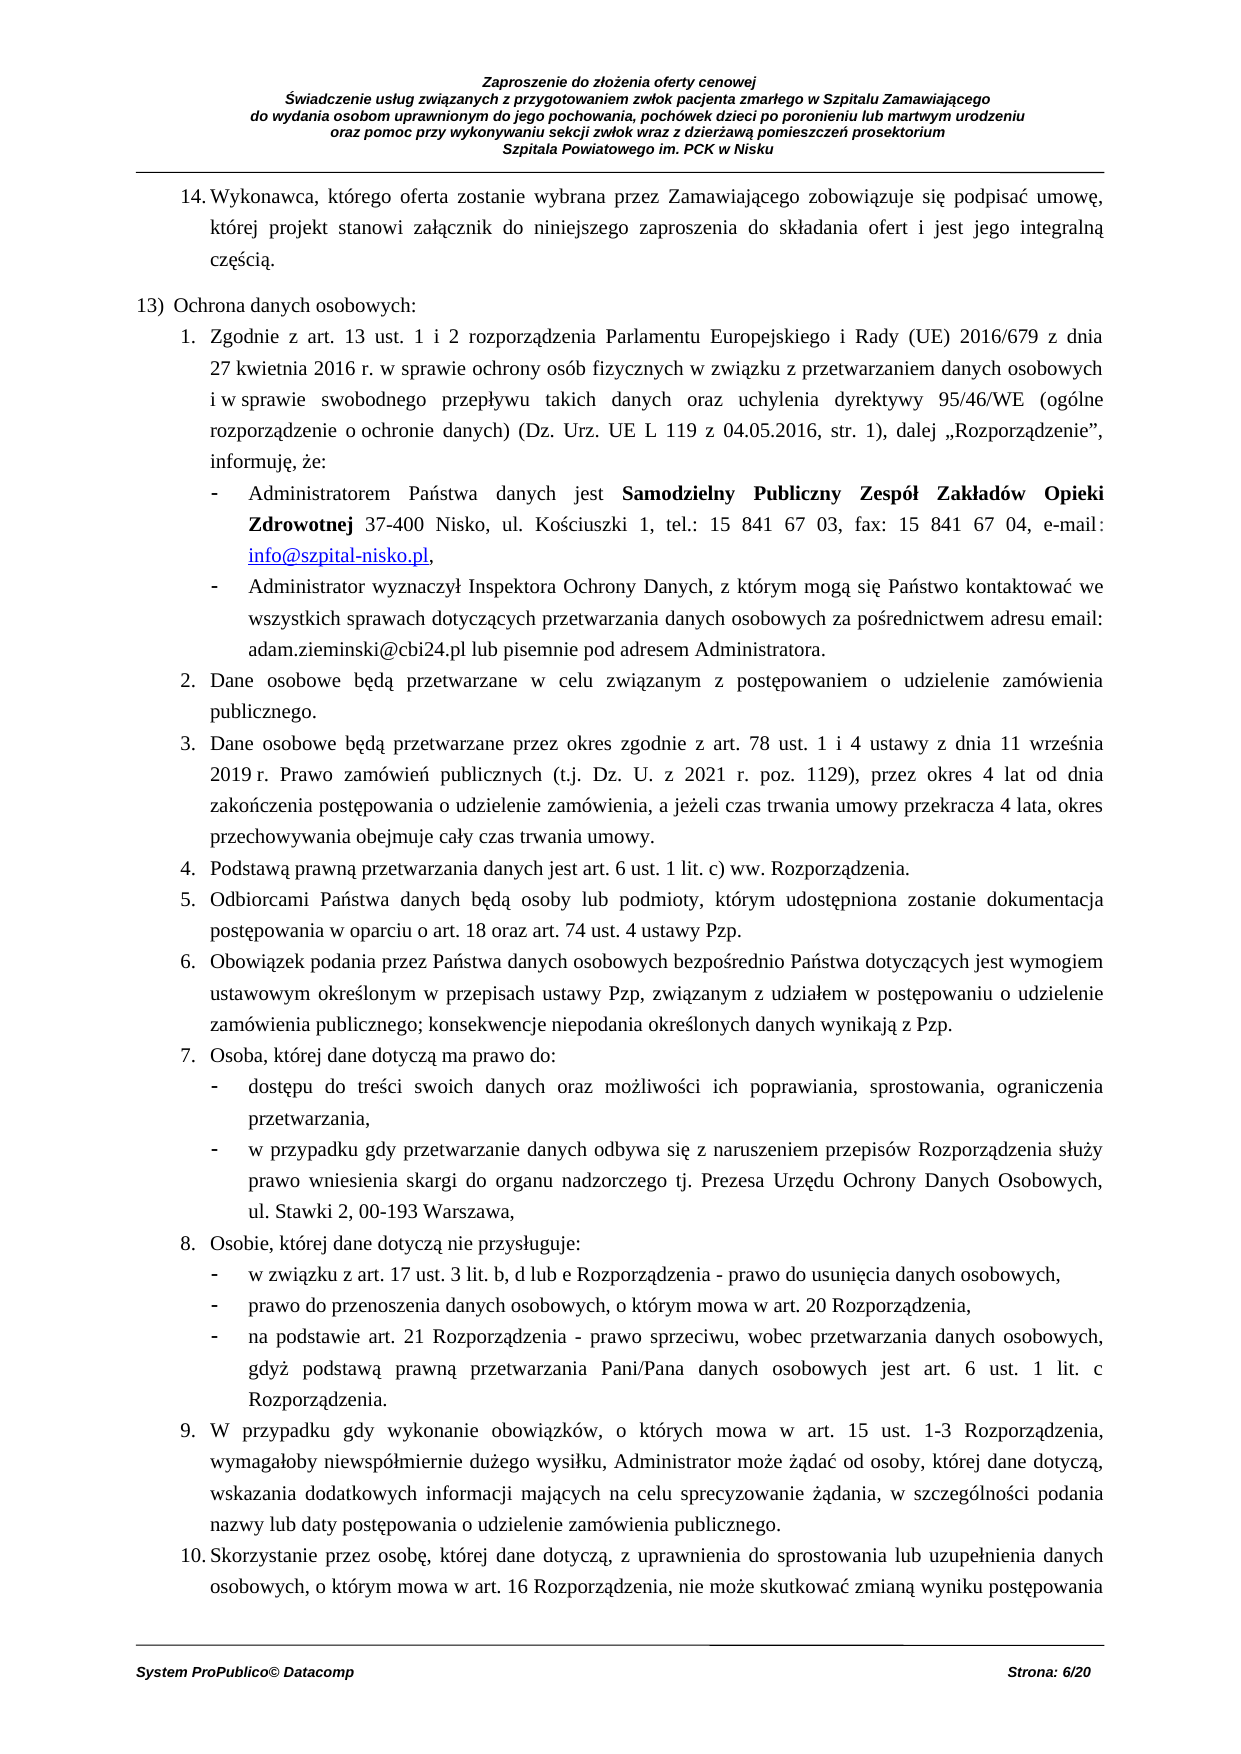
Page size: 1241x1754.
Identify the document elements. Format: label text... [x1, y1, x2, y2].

list Administrator wyznaczył Inspektora Ochrony Danych, z którym mogą się Państwo kontaktować we wszystkich sprawach dotyczących przetwarzania danych osobowych za pośrednictwem adresu email: adam.zieminski@cbi24.pl lub pisemnie pod adresem Administratora. [211, 574, 1104, 661]
list w przypadku gdy przetwarzanie danych odbywa się z naruszeniem przepisów Rozporządzenia służy prawo wniesienia skargi do organu nadzorczego tj. Prezesa Urzędu Ochrony Danych Osobowych, ul. Stawki 2, 00-193 Warszawa, [211, 1137, 1104, 1223]
list Ochrona danych osobowych: [136, 293, 1104, 317]
list Dane osobowe będą przetwarzane przez okres zgodnie z art. 78 ust. 1 i 4 ustawy z dnia 11 września 2019 r. Prawo zamówień publicznych (t.j. Dz. U. z 2021 r. poz. 1129), przez okres 4 lat od dnia zakończenia postępowania o udzielenie zamówienia, a jeżeli czas trwania umowy przekracza 4 lata, okres przechowywania obejmuje cały czas trwania umowy. [180, 731, 1104, 848]
list na podstawie art. 21 Rozporządzenia - prawo sprzeciwu, wobec przetwarzania danych osobowych, gdyż podstawą prawną przetwarzania Pani/Pana danych osobowych jest art. 6 ust. 1 lit. c Rozporządzenia. [211, 1324, 1104, 1411]
list Wykonawca, którego oferta zostanie wybrana przez Zamawiającego zobowiązuje się podpisać umowę, której projekt stanowi załącznik do niniejszego zaproszenia do składania ofert i jest jego integralną częścią. [180, 184, 1104, 271]
list Osobie, której dane dotyczą nie przysługuje: [180, 1231, 1104, 1255]
list Zgodnie z art. 13 ust. 1 i 2 rozporządzenia Parlamentu Europejskiego i Rady (UE) 2016/679 z dnia 27 kwietnia 2016 r. w sprawie ochrony osób fizycznych w związku z przetwarzaniem danych osobowych i w sprawie swobodnego przepływu takich danych oraz uchylenia dyrektywy 95/46/WE (ogólne rozporządzenie o ochronie danych) (Dz. Urz. UE L 119 z 04.05.2016, str. 1), dalej „Rozporządzenie”, informuję, że: [180, 324, 1104, 473]
list Osoba, której dane dotyczą ma prawo do: [180, 1043, 1104, 1067]
list dostępu do treści swoich danych oraz możliwości ich poprawiania, sprostowania, ograniczenia przetwarzania, [211, 1074, 1104, 1130]
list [180, 1543, 1104, 1598]
list Dane osobowe będą przetwarzane w celu związanym z postępowaniem o udzielenie zamówienia publicznego. [180, 668, 1104, 723]
list W przypadku gdy wykonanie obowiązków, o których mowa w art. 15 ust. 1-3 Rozporządzenia, wymagałoby niewspółmiernie dużego wysiłku, Administrator może żądać od osoby, której dane dotyczą, wskazania dodatkowych informacji mających na celu sprecyzowanie żądania, w szczególności podania nazwy lub daty postępowania o udzielenie zamówienia publicznego. [180, 1418, 1104, 1536]
list w związku z art. 17 ust. 3 lit. b, d lub e Rozporządzenia - prawo do usunięcia danych osobowych, [211, 1262, 1104, 1286]
list prawo do przenoszenia danych osobowych, o którym mowa w art. 20 Rozporządzenia, [211, 1293, 1104, 1317]
list Obowiązek podania przez Państwa danych osobowych bezpośrednio Państwa dotyczących jest wymogiem ustawowym określonym w przepisach ustawy Pzp, związanym z udziałem w postępowaniu o udzielenie zamówienia publicznego; konsekwencje niepodania określonych danych wynikają z Pzp. [180, 949, 1104, 1036]
list Odbiorcami Państwa danych będą osoby lub podmioty, którym udostępniona zostanie dokumentacja postępowania w oparciu o art. 18 oraz art. 74 ust. 4 ustawy Pzp. [180, 887, 1104, 942]
list Podstawą prawną przetwarzania danych jest art. 6 ust. 1 lit. c) ww. Rozporządzenia. [180, 856, 1104, 880]
list Administratorem Państwa danych jest Samodzielny Publiczny Zespół Zakładów Opieki Zdrowotnej 37-400 Nisko, ul. Kościuszki 1, tel.: 15 841 67 03, fax: 15 841 67 04, e-mail: info@szpital-nisko.pl, [211, 481, 1104, 567]
